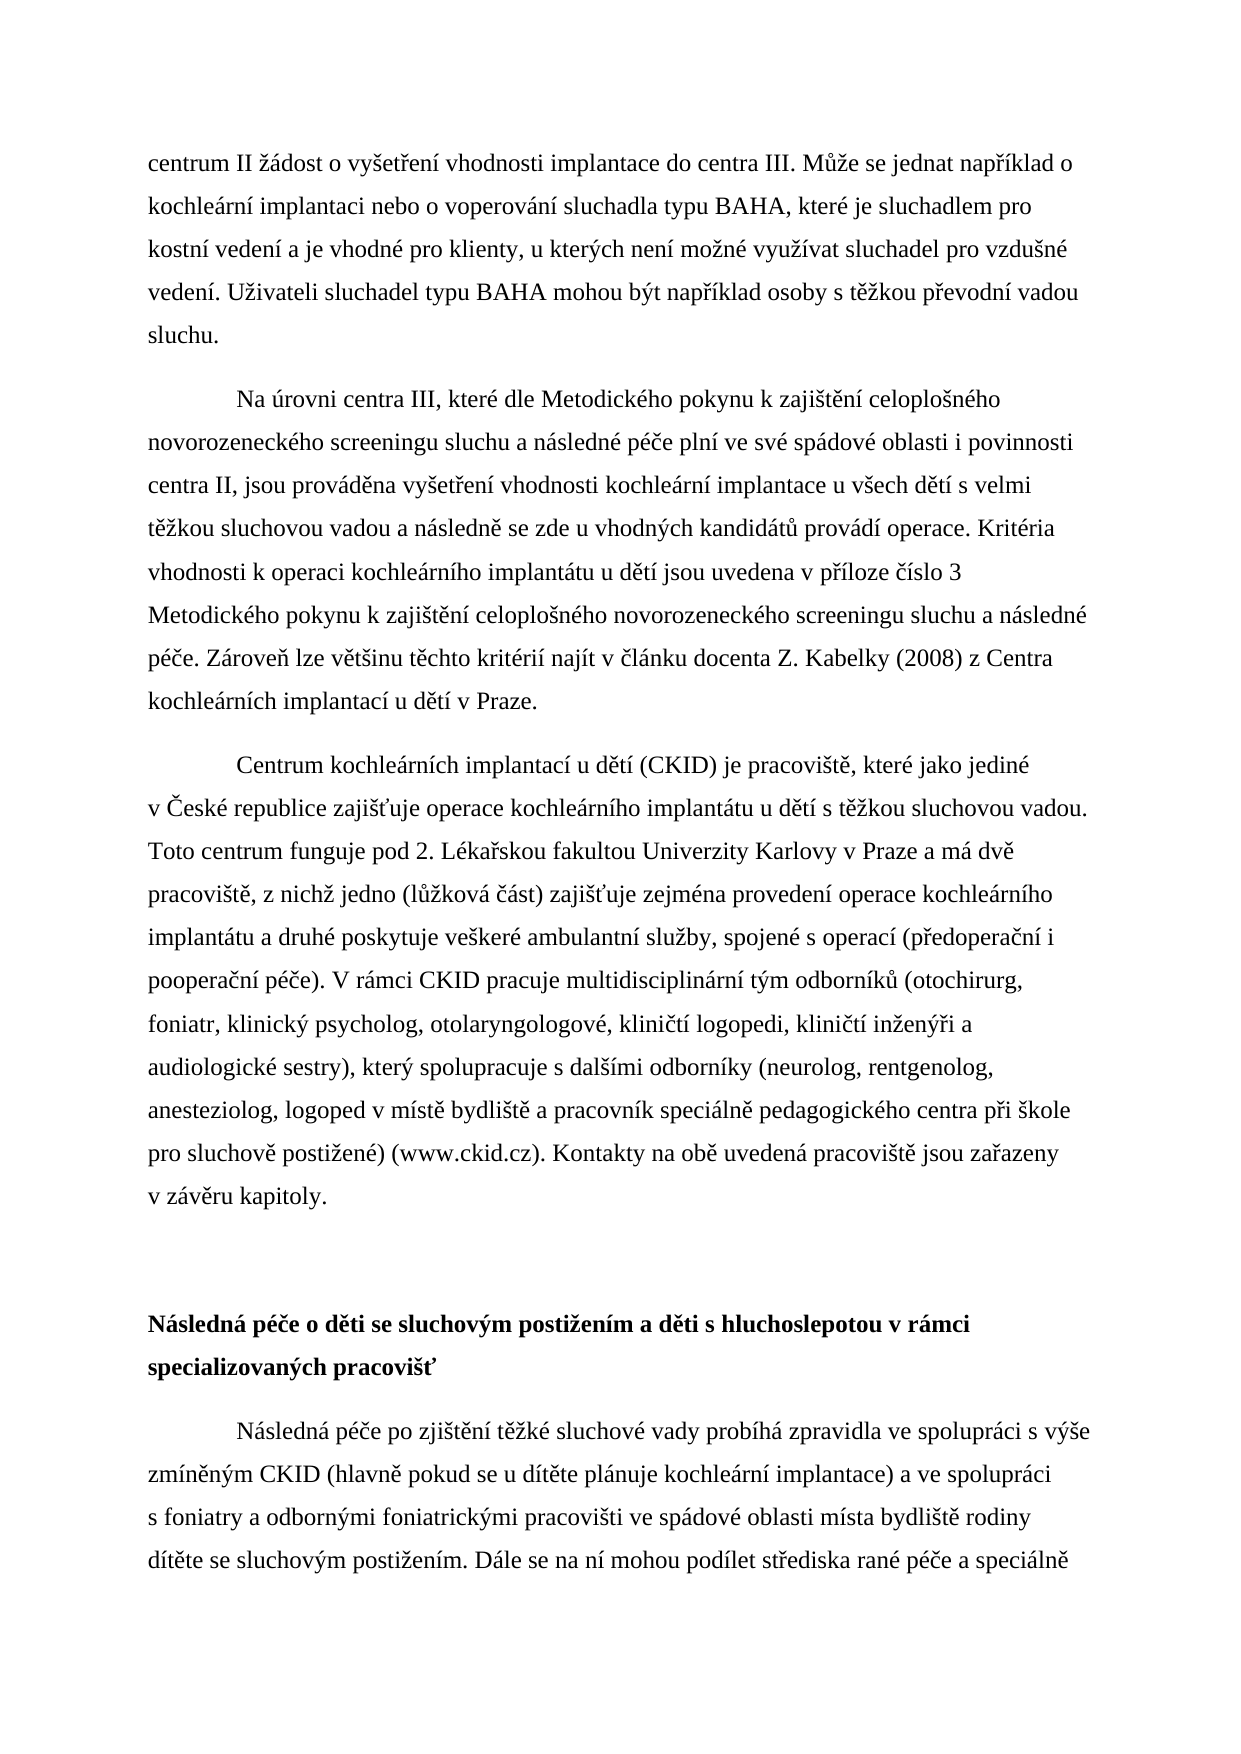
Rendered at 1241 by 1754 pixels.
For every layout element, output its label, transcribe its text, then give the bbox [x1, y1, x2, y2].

text Následná péče o děti se sluchovým postižením a děti s hluchoslepotou v rámci specializovaných pracovišť [148, 1309, 1093, 1381]
text Centrum kochleárních implantací u dětí (CKID) je pracoviště, které jako jediné v České republice zajišťuje operace kochleárního implantátu u dětí s těžkou sluchovou vadou. Toto centrum funguje pod 2. Lékařskou fakultou Univerzity Karlovy v Praze a má dvě pracoviště, z nichž jedno (lůžková část) zajišťuje zejména provedení operace kochleárního implantátu a druhé poskytuje veškeré ambulantní služby, spojené s operací (předoperační i pooperační péče). V rámci CKID pracuje multidisciplinární tým odborníků (otochirurg, foniatr, klinický psycholog, otolaryngologové, kliničtí logopedi, kliničtí inženýři a audiologické sestry), který spolupracuje s dalšími odborníky (neurolog, rentgenolog, anesteziolog, logoped v místě bydliště a pracovník speciálně pedagogického centra při škole pro sluchově postižené) (www.ckid.cz). Kontakty na obě uvedená pracoviště jsou zařazeny v závěru kapitoly. [148, 750, 1093, 1210]
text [148, 148, 1093, 349]
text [148, 1416, 1093, 1574]
text Na úrovni centra III, které dle Metodického pokynu k zajištění celoplošného novorozeneckého screeningu sluchu a následné péče plní ve své spádové oblasti i povinnosti centra II, jsou prováděna vyšetření vhodnosti kochleární implantace u všech dětí s velmi těžkou sluchovou vadou a následně se zde u vhodných kandidátů provádí operace. Kritéria vhodnosti k operaci kochleárního implantátu u dětí jsou uvedena v příloze číslo 3 Metodického pokynu k zajištění celoplošného novorozeneckého screeningu sluchu a následné péče. Zároveň lze většinu těchto kritérií najít v článku docenta Z. Kabelky (2008) z Centra kochleárních implantací u dětí v Praze. [148, 384, 1093, 715]
